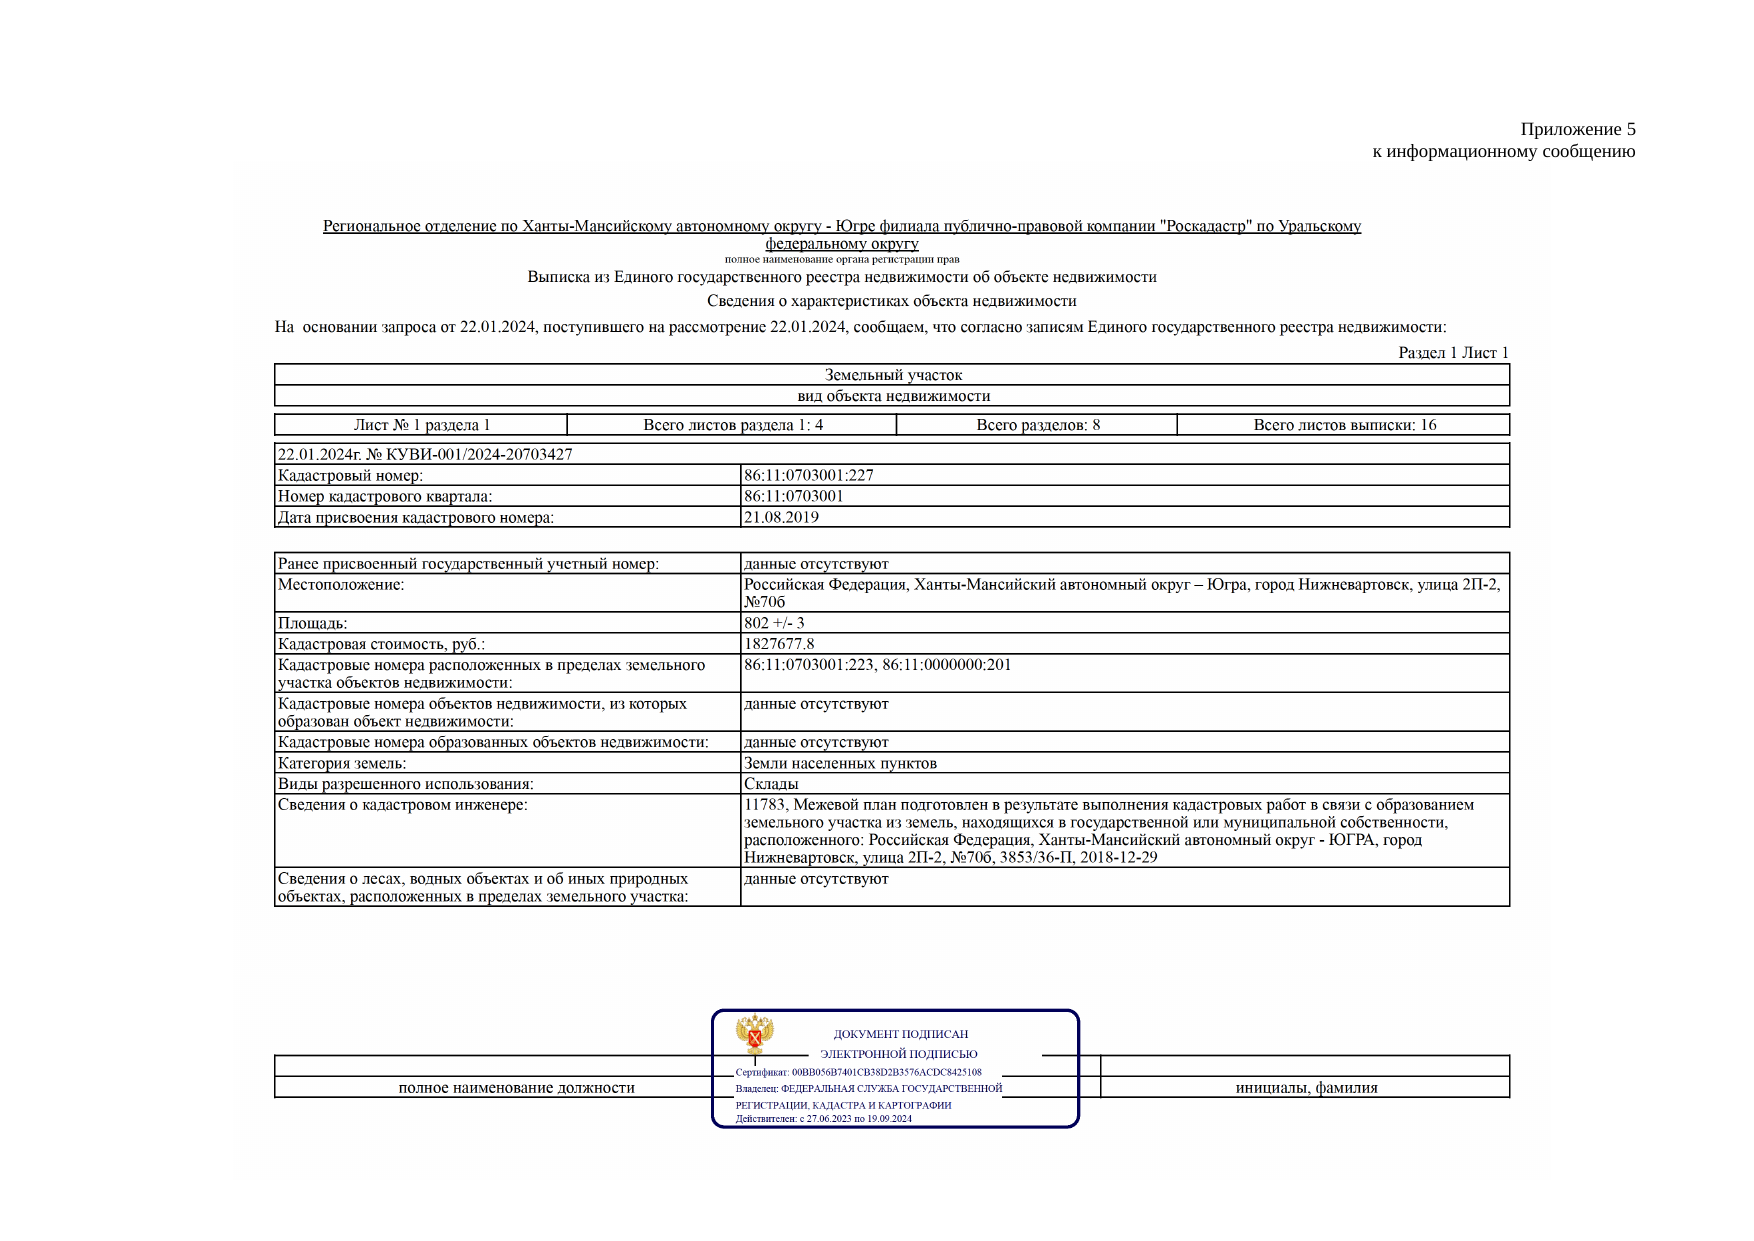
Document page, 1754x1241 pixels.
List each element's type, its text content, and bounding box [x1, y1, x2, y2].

text к информационному сообщению [89, 140, 1636, 161]
picture [233, 161, 1551, 1180]
text Приложение 5 [89, 118, 1636, 140]
